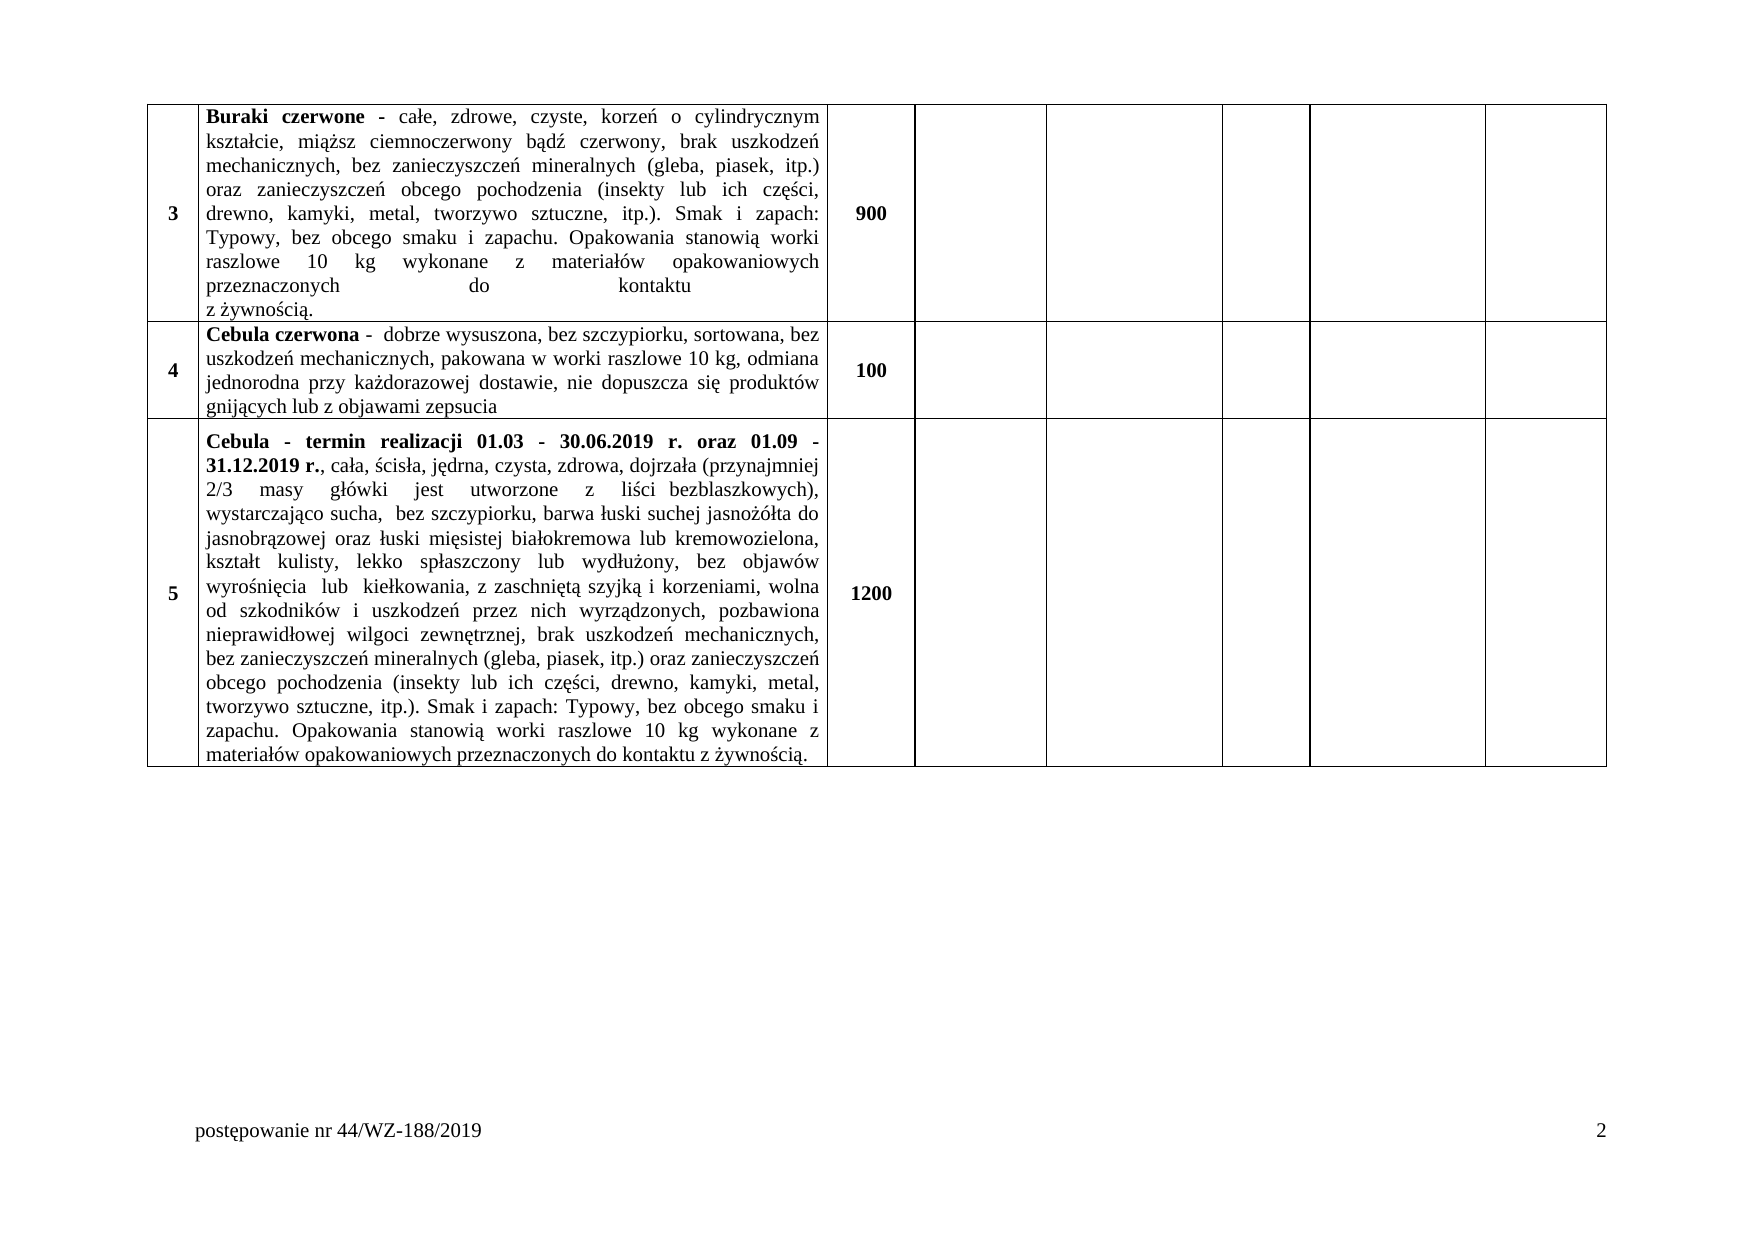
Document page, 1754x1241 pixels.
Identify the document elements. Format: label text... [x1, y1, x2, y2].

table_cell [1223, 419, 1309, 766]
table_cell [916, 105, 1046, 321]
table_cell [1311, 105, 1485, 321]
table_cell 1200 [828, 419, 914, 766]
table_cell [1047, 419, 1222, 766]
table_cell [1486, 322, 1606, 418]
table_cell [1486, 419, 1606, 766]
table_cell [1311, 419, 1485, 766]
table_cell [916, 419, 1046, 766]
table_cell [1223, 322, 1309, 418]
table_cell 5 [148, 419, 198, 766]
table_cell 100 [828, 322, 914, 418]
table_cell [916, 322, 1046, 418]
table_cell Cebula - termin realizacji 01.03 - 30.06.2019 r. oraz 01.09 - 31.12.2019 r., cała, ścisła, jędrna, czysta, zdrowa, dojrzała (przynajmniej 2/3 masy główki jest utworzone z liści bezblaszkowych), wystarczająco sucha, bez szczypiorku, barwa łuski suchej jasnożółta do jasnobrązowej oraz łuski mięsistej białokremowa lub kremowozielona, kształt kulisty, lekko spłaszczony lub wydłużony, bez objawów wyrośnięcia lub kiełkowania, z zaschniętą szyjką i korzeniami, wolna od szkodników i uszkodzeń przez nich wyrządzonych, pozbawiona nieprawidłowej wilgoci zewnętrznej, brak uszkodzeń mechanicznych, bez zanieczyszczeń mineralnych (gleba, piasek, itp.) oraz zanieczyszczeń obcego pochodzenia (insekty lub ich części, drewno, kamyki, metal, tworzywo sztuczne, itp.). Smak i zapach: Typowy, bez obcego smaku i zapachu. Opakowania stanowią worki raszlowe 10 kg wykonane z materiałów opakowaniowych przeznaczonych do kontaktu z żywnością. [199, 419, 827, 766]
table_cell 4 [148, 322, 198, 418]
table_cell [1047, 322, 1222, 418]
table_cell [1223, 105, 1309, 321]
table_cell 900 [828, 105, 914, 321]
table_cell 3 [148, 105, 198, 321]
table_cell Cebula czerwona - dobrze wysuszona, bez szczypiorku, sortowana, bez uszkodzeń mechanicznych, pakowana w worki raszlowe 10 kg, odmiana jednorodna przy każdorazowej dostawie, nie dopuszcza się produktów gnijących lub z objawami zepsucia [199, 322, 827, 418]
table_cell [1311, 322, 1485, 418]
table_cell Buraki czerwone - całe, zdrowe, czyste, korzeń o cylindrycznym kształcie, miąższ ciemnoczerwony bądź czerwony, brak uszkodzeń mechanicznych, bez zanieczyszczeń mineralnych (gleba, piasek, itp.) oraz zanieczyszczeń obcego pochodzenia (insekty lub ich części, drewno, kamyki, metal, tworzywo sztuczne, itp.). Smak i zapach: Typowy, bez obcego smaku i zapachu. Opakowania stanowią worki raszlowe 10 kg wykonane z materiałów opakowaniowych przeznaczonych do kontaktu z żywnością. [199, 105, 827, 321]
table_cell [1486, 105, 1606, 321]
table_cell [1047, 105, 1222, 321]
